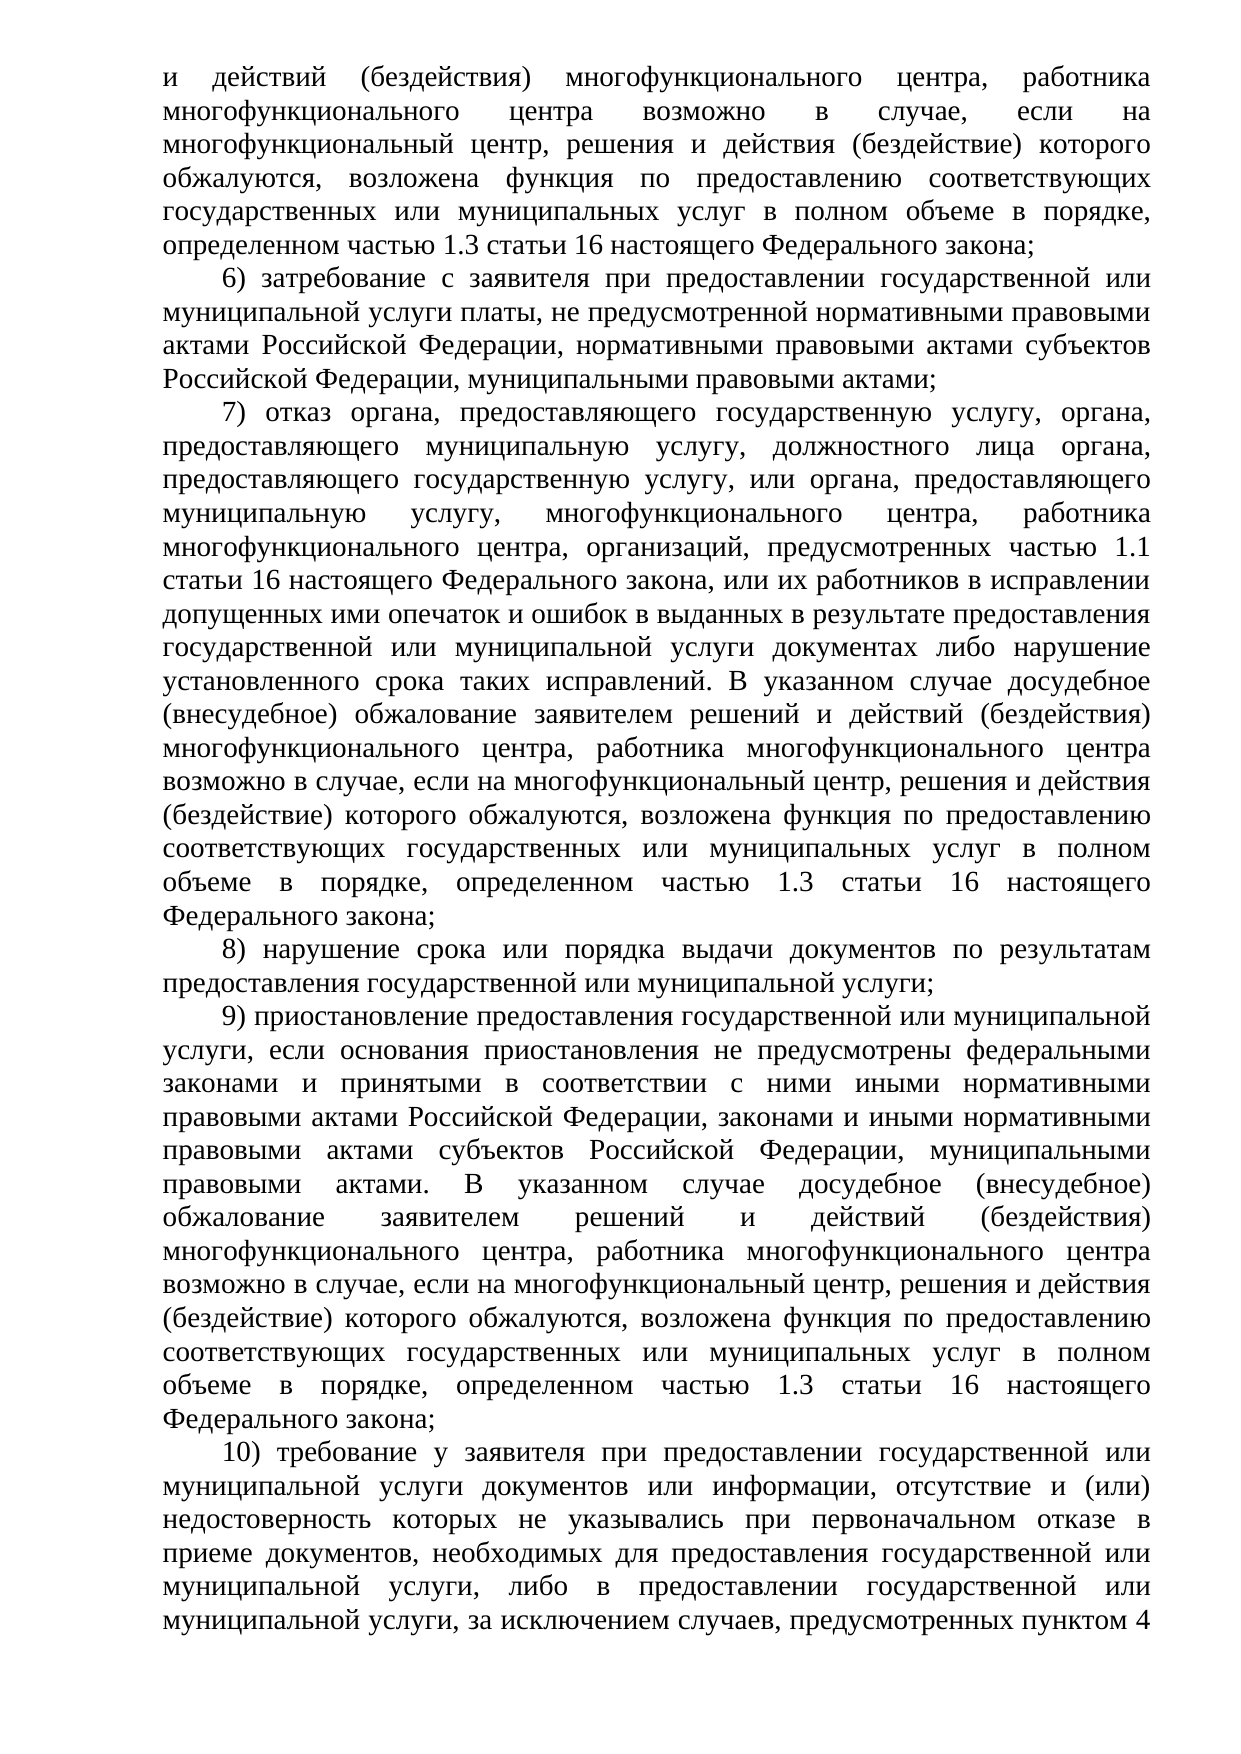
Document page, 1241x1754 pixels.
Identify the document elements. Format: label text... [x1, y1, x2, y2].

text 9) приостановление предоставления государственной или муниципальной услуги, если основания приостановления не предусмотрены федеральными законами и принятыми в соответствии с ними иными нормативными правовыми актами Российской Федерации, законами и иными нормативными правовыми актами субъектов Российской Федерации, муниципальными правовыми актами. В указанном случае досудебное (внесудебное) обжалование заявителем решений и действий (бездействия) многофункционального центра, работника многофункционального центра возможно в случае, если на многофункциональный центр, решения и действия (бездействие) которого обжалуются, возложена функция по предоставлению соответствующих государственных или муниципальных услуг в полном объеме в порядке, определенном частью 1.3 статьи 16 настоящего Федерального закона; [162, 998, 1152, 1434]
text 6) затребование с заявителя при предоставлении государственной или муниципальной услуги платы, не предусмотренной нормативными правовыми актами Российской Федерации, нормативными правовыми актами субъектов Российской Федерации, муниципальными правовыми актами; [162, 260, 1152, 394]
text 7) отказ органа, предоставляющего государственную услугу, органа, предоставляющего муниципальную услугу, должностного лица органа, предоставляющего государственную услугу, или органа, предоставляющего муниципальную услугу, многофункционального центра, работника многофункционального центра, организаций, предусмотренных частью 1.1 статьи 16 настоящего Федерального закона, или их работников в исправлении допущенных ими опечаток и ошибок в выданных в результате предоставления государственной или муниципальной услуги документах либо нарушение установленного срока таких исправлений. В указанном случае досудебное (внесудебное) обжалование заявителем решений и действий (бездействия) многофункционального центра, работника многофункционального центра возможно в случае, если на многофункциональный центр, решения и действия (бездействие) которого обжалуются, возложена функция по предоставлению соответствующих государственных или муниципальных услуг в полном объеме в порядке, определенном частью 1.3 статьи 16 настоящего Федерального закона; [162, 394, 1152, 931]
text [162, 59, 1152, 260]
text 8) нарушение срока или порядка выдачи документов по результатам предоставления государственной или муниципальной услуги; [162, 931, 1152, 998]
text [162, 1434, 1152, 1636]
